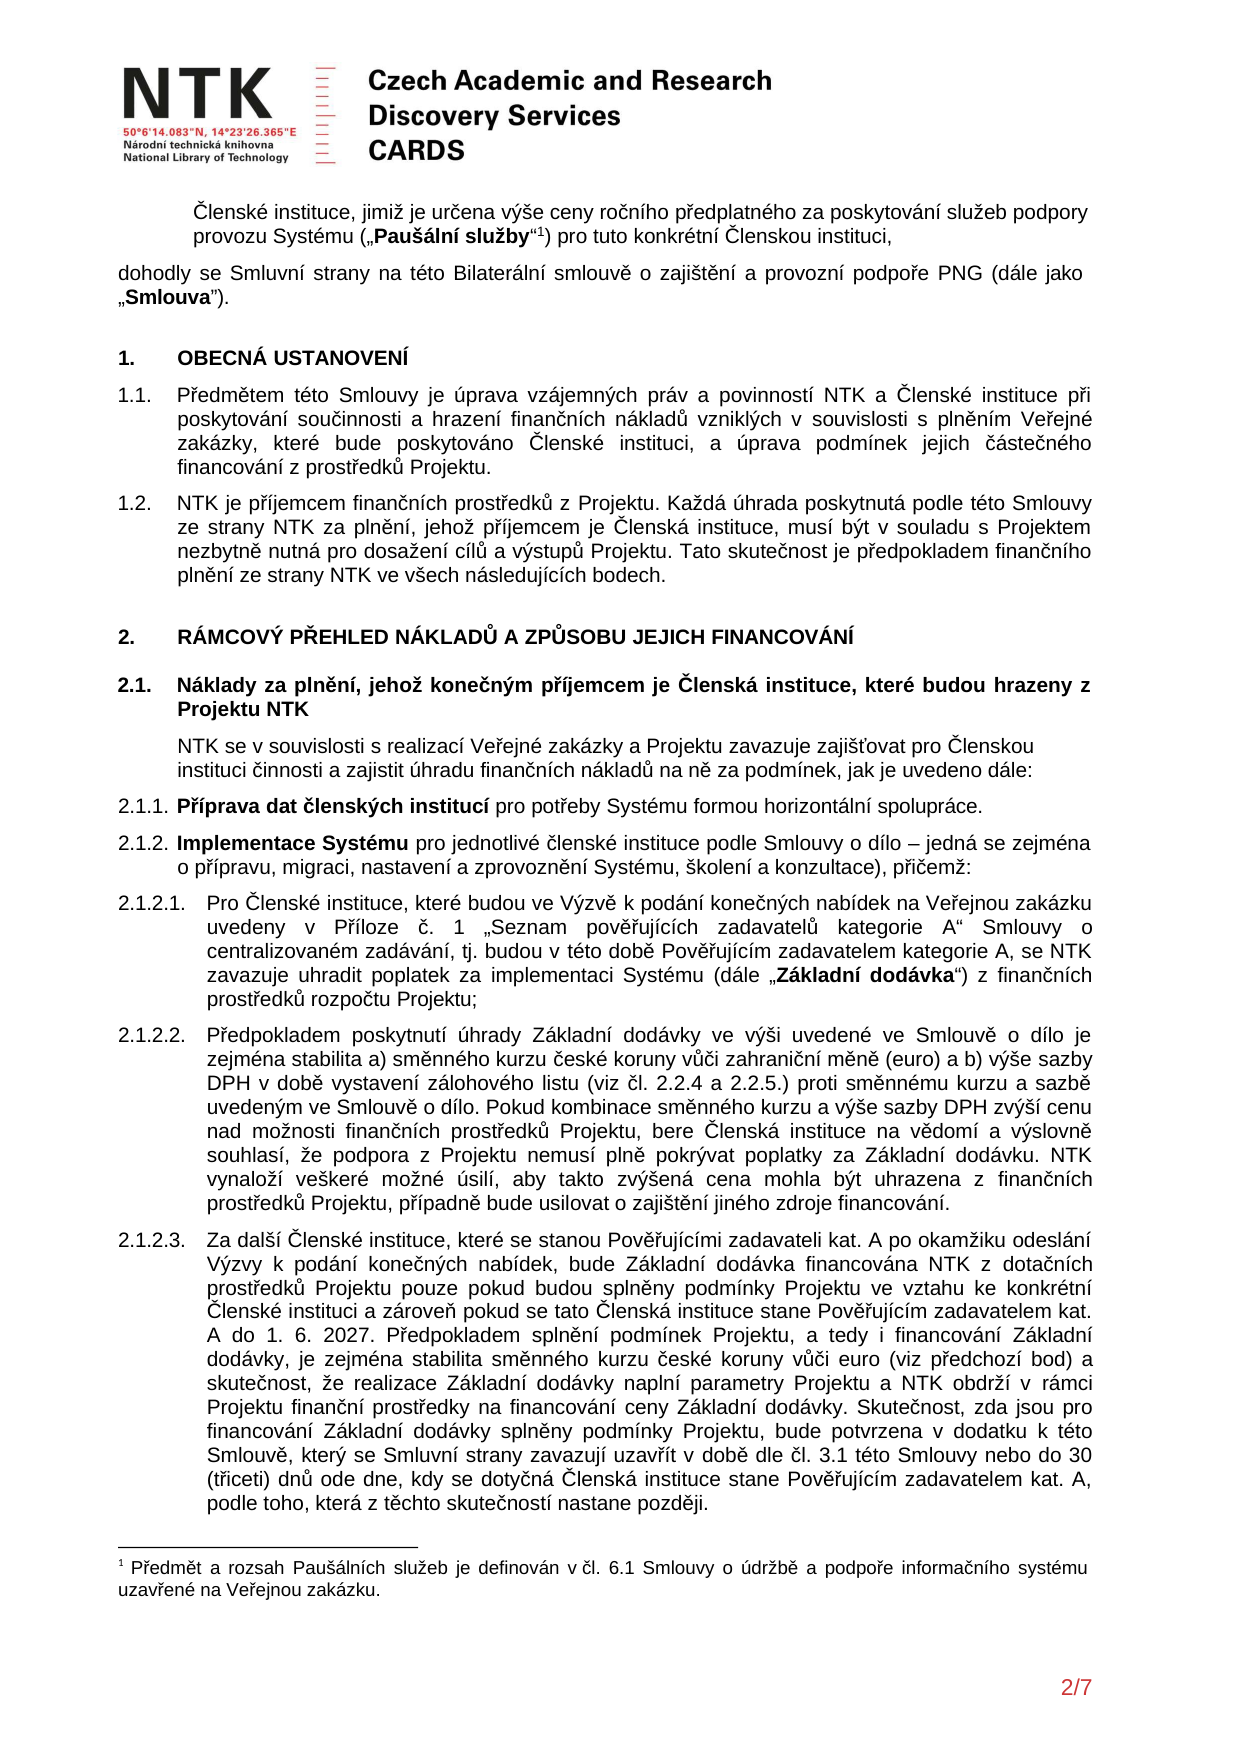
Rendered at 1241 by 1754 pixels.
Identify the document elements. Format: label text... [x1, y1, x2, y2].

text NTK se v souvislosti s realizací Veřejné zakázky a Projektu zavazuje zajišťovat pro Členskou instituci činnosti a zajistit úhradu finančních nákladů na ně za podmínek, jak je uvedeno dále: [177, 734, 1105, 782]
text 1 Předmět a rozsah Paušálních služeb je definován v čl. 6.1 Smlouvy o údržbě a podpoře informačního systému uzavřené na Veřejnou zakázku. [118, 1556, 1105, 1601]
text Členské instituce, jimiž je určena výše ceny ročního předplatného za poskytování služeb podpory provozu Systému („Paušální služby“1) pro tuto konkrétní Členskou instituci, [193, 200, 1105, 248]
list Předpokladem poskytnutí úhrady Základní dodávky ve výši uvedené ve Smlouvě o dílo je zejména stabilita a) směnného kurzu české koruny vůči zahraniční měně (euro) a b) výše sazby DPH v době vystavení zálohového listu (viz čl. 2.2.4 a 2.2.5.) proti směnnému kurzu a sazbě uvedeným ve Smlouvě o dílo. Pokud kombinace směnného kurzu a výše sazby DPH zvýší cenu nad možnosti finančních prostředků Projektu, bere Členská instituce na vědomí a výslovně souhlasí, že podpora z Projektu nemusí plně pokrývat poplatky za Základní dodávku. NTK vynaloží veškeré možné úsilí, aby takto zvýšená cena mohla být uhrazena z finančních prostředků Projektu, případně bude usilovat o zajištění jiného zdroje financování. [118, 1023, 1093, 1215]
subtitle RÁMCOVÝ PŘEHLED NÁKLADŮ A ZPŮSOBU JEJICH FINANCOVÁNÍ [118, 624, 1105, 648]
picture [117, 62, 774, 167]
list Předmětem této Smlouvy je úprava vzájemných práv a povinností NTK a Členské instituce při poskytování součinnosti a hrazení finančních nákladů vzniklých v souvislosti s plněním Veřejné zakázky, které bude poskytováno Členské instituci, a úprava podmínek jejich částečného financování z prostředků Projektu. [117, 383, 1093, 478]
text „Smlouva”). [118, 285, 1105, 309]
list Implementace Systému pro jednotlivé členské instituce podle Smlouvy o dílo – jedná se zejména o přípravu, migraci, nastavení a zprovoznění Systému, školení a konzultace), přičemž: [118, 831, 1092, 878]
list Příprava dat členských institucí pro potřeby Systému formou horizontální spolupráce. [118, 794, 1105, 818]
list NTK je příjemcem finančních prostředků z Projektu. Každá úhrada poskytnutá podle této Smlouvy ze strany NTK za plnění, jehož příjemcem je Členská instituce, musí být v souladu s Projektem nezbytně nutná pro dosažení cílů a výstupů Projektu. Tato skutečnost je předpokladem finančního plnění ze strany NTK ve všech následujících bodech. [117, 491, 1092, 587]
list Za další Členské instituce, které se stanou Pověřujícími zadavateli kat. A po okamžiku odeslání Výzvy k podání konečných nabídek, bude Základní dodávka financována NTK z dotačních prostředků Projektu pouze pokud budou splněny podmínky Projektu ve vztahu ke konkrétní Členské instituci a zároveň pokud se tato Členská instituce stane Pověřujícím zadavatelem kat. A do 1. 6. 2027. Předpokladem splnění podmínek Projektu, a tedy i financování Základní dodávky, je zejména stabilita směnného kurzu české koruny vůči euro (viz předchozí bod) a skutečnost, že realizace Základní dodávky naplní parametry Projektu a NTK obdrží v rámci Projektu finanční prostředky na financování ceny Základní dodávky. Skutečnost, zda jsou pro financování Základní dodávky splněny podmínky Projektu, bude potvrzena v dodatku k této Smlouvě, který se Smluvní strany zavazují uzavřít v době dle čl. 3.1 této Smlouvy nebo do 30 (třiceti) dnů ode dne, kdy se dotyčná Členská instituce stane Pověřujícím zadavatelem kat. A, podle toho, která z těchto skutečností nastane později. [118, 1227, 1093, 1515]
subtitle Náklady za plnění, jehož konečným příjemcem je Členská instituce, které budou hrazeny z Projektu NTK [117, 673, 1092, 721]
list Pro Členské instituce, které budou ve Výzvě k podání konečných nabídek na Veřejnou zakázku uvedeny v Příloze č. 1 „Seznam pověřujících zadavatelů kategorie A“ Smlouvy o centralizovaném zadávání, tj. budou v této době Pověřujícím zadavatelem kategorie A, se NTK zavazuje uhradit poplatek za implementaci Systému (dále „Základní dodávka“) z finančních prostředků rozpočtu Projektu; [118, 891, 1093, 1011]
subtitle OBECNÁ USTANOVENÍ [118, 346, 1105, 370]
text dohodly se Smluvní strany na této Bilaterální smlouvě o zajištění a provozní podpoře PNG (dále jako [118, 261, 1105, 285]
